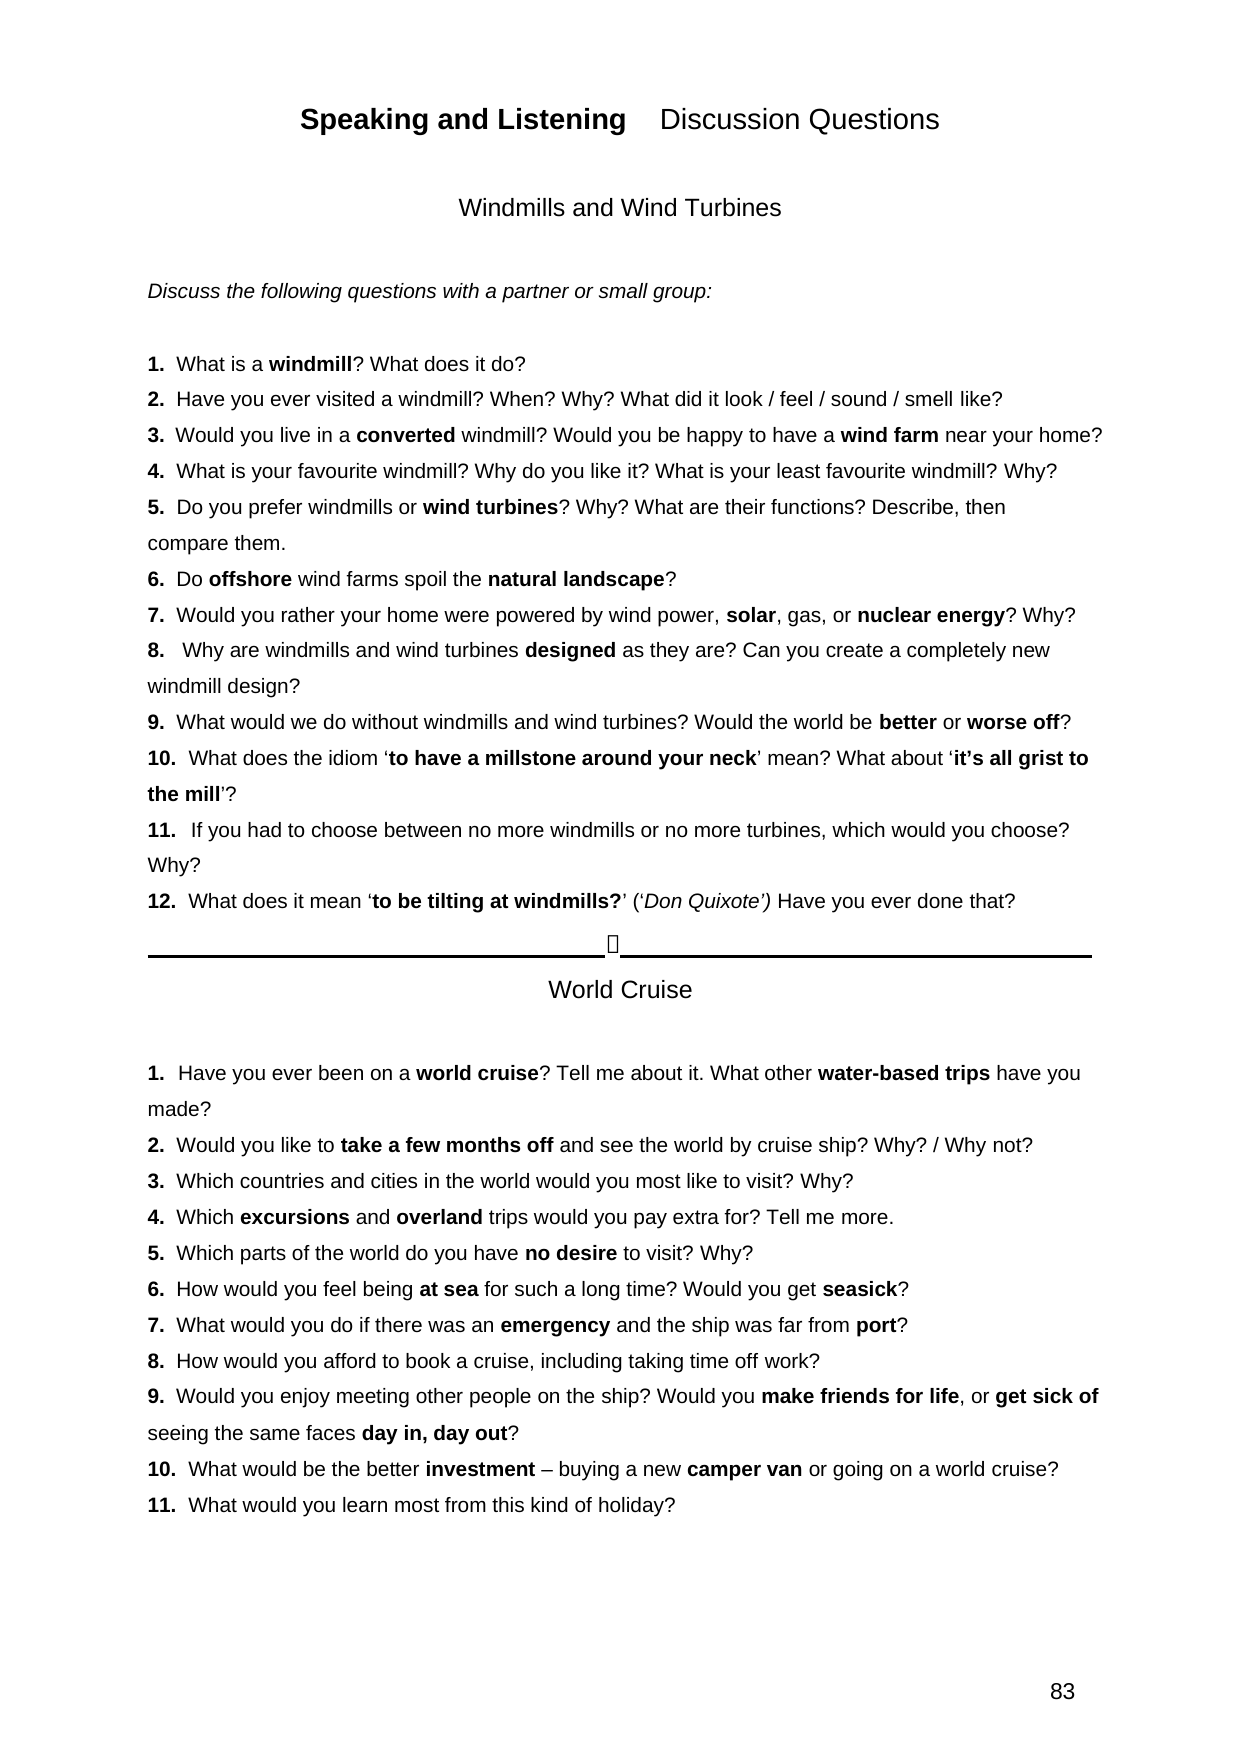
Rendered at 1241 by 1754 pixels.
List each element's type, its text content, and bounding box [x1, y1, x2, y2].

list What would you learn most from this kind of holiday? [147, 1492, 1109, 1516]
list What would you do if there was an emergency and the ship was far from port? [147, 1313, 1109, 1337]
list How would you afford to book a cruise, including taking time off work? [147, 1349, 1109, 1373]
list Which parts of the world do you have no desire to visit? Why? [147, 1241, 1109, 1265]
list Would you rather your home were powered by wind power, solar, gas, or nuclear energy? Why? [147, 602, 1109, 626]
text seeing the same faces day in, day out? [147, 1420, 1109, 1444]
list What is a windmill? What does it do? [147, 351, 1109, 375]
subtitle  [147, 926, 1109, 960]
list If you had to choose between no more windmills or no more turbines, which would you choose? Why? [147, 817, 1092, 877]
list Do offshore wind farms spoil the natural landscape? [147, 566, 1109, 590]
list How would you feel being at sea for such a long time? Would you get seasick? [147, 1277, 1109, 1301]
list Why are windmills and wind turbines designed as they are? Can you create a completely new windmill design? [147, 638, 1093, 698]
list What does the idiom ‘to have a millstone around your neck’ mean? What about ‘it’s all grist to the mill’? [147, 746, 1093, 806]
list What is your favourite windmill? Why do you like it? What is your least favourite windmill? Why? [147, 459, 1109, 483]
list Have you ever visited a windmill? When? Why? What did it look / feel / sound / smell like? [147, 387, 1109, 411]
list Which countries and cities in the world would you most like to visit? Why? [147, 1169, 1109, 1193]
list Would you live in a converted windmill? Would you be happy to have a wind farm near your home? [147, 423, 1109, 447]
list Which excursions and overland trips would you pay extra for? Tell me more. [147, 1205, 1109, 1229]
list Have you ever been on a world cruise? Tell me about it. What other water-based trips have you made? [147, 1061, 1093, 1121]
list Would you enjoy meeting other people on the ship? Would you make friends for life, or get sick of [147, 1384, 1109, 1408]
text World Cruise [136, 975, 1105, 1003]
subtitle Windmills and Wind Turbines [136, 193, 1104, 222]
text Discuss the following questions with a partner or small group: [147, 279, 1109, 303]
list Do you prefer windmills or wind turbines? Why? What are their functions? Describe, then compare them. [147, 495, 1093, 554]
list Would you like to take a few months off and see the world by cruise ship? Why? / Why not? [147, 1133, 1109, 1157]
list What does it mean ‘to be tilting at windmills?’ (‘Don Quixote’) Have you ever done that? [147, 889, 1109, 913]
list What would we do without windmills and wind turbines? Would the world be better or worse off? [147, 710, 1109, 734]
list What would be the better investment – buying a new camper van or going on a world cruise? [147, 1456, 1109, 1480]
